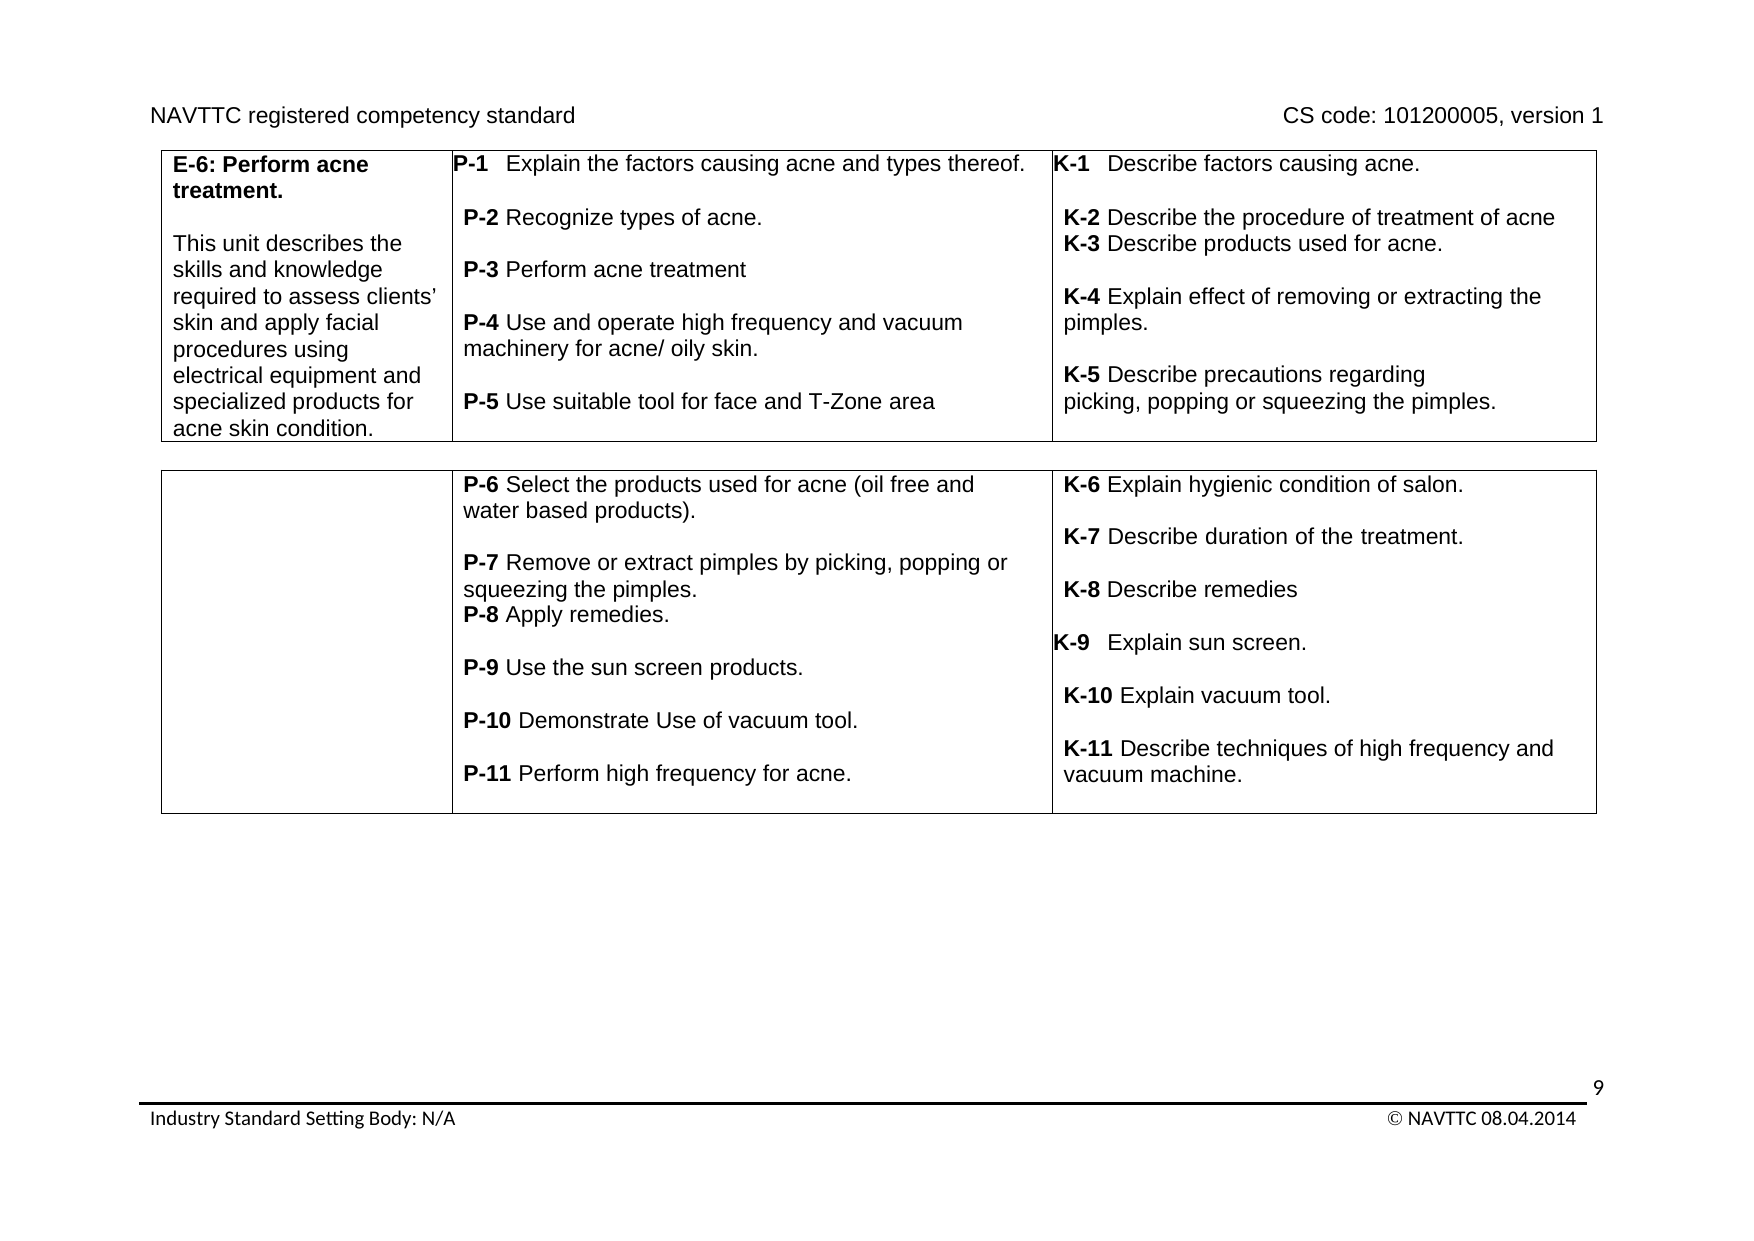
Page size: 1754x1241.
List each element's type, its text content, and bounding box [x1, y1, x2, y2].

table_header Select the products used for acne (oil free and water based products). Remove or extract pimples by picking, popping or squeezing the pimples. Apply remedies. Use the sun screen products. Demonstrate Use of vacuum tool. Perform high frequency for acne. [453, 471, 1052, 813]
table_header [162, 471, 452, 813]
table_cell Describe factors causing acne. Describe the procedure of treatment of acne Describe products used for acne. Explain effect of removing or extracting the pimples. Describe precautions regarding picking, popping or squeezing the pimples. [1053, 151, 1596, 441]
table_cell Explain the factors causing acne and types thereof. Recognize types of acne. Perform acne treatment Use and operate high frequency and vacuum machinery for acne/ oily skin. Use suitable tool for face and T-Zone area [453, 151, 1052, 441]
table_header K-6 Explain hygienic condition of salon. K-7 Describe duration of the treatment. K-8 Describe remedies Explain sun screen. Explain vacuum tool. Describe techniques of high frequency and vacuum machine. [1053, 471, 1596, 813]
table_cell E-6: Perform acne treatment. This unit describes the skills and knowledge required to assess clients’ skin and apply facial procedures using electrical equipment and specialized products for acne skin condition. [162, 151, 452, 441]
